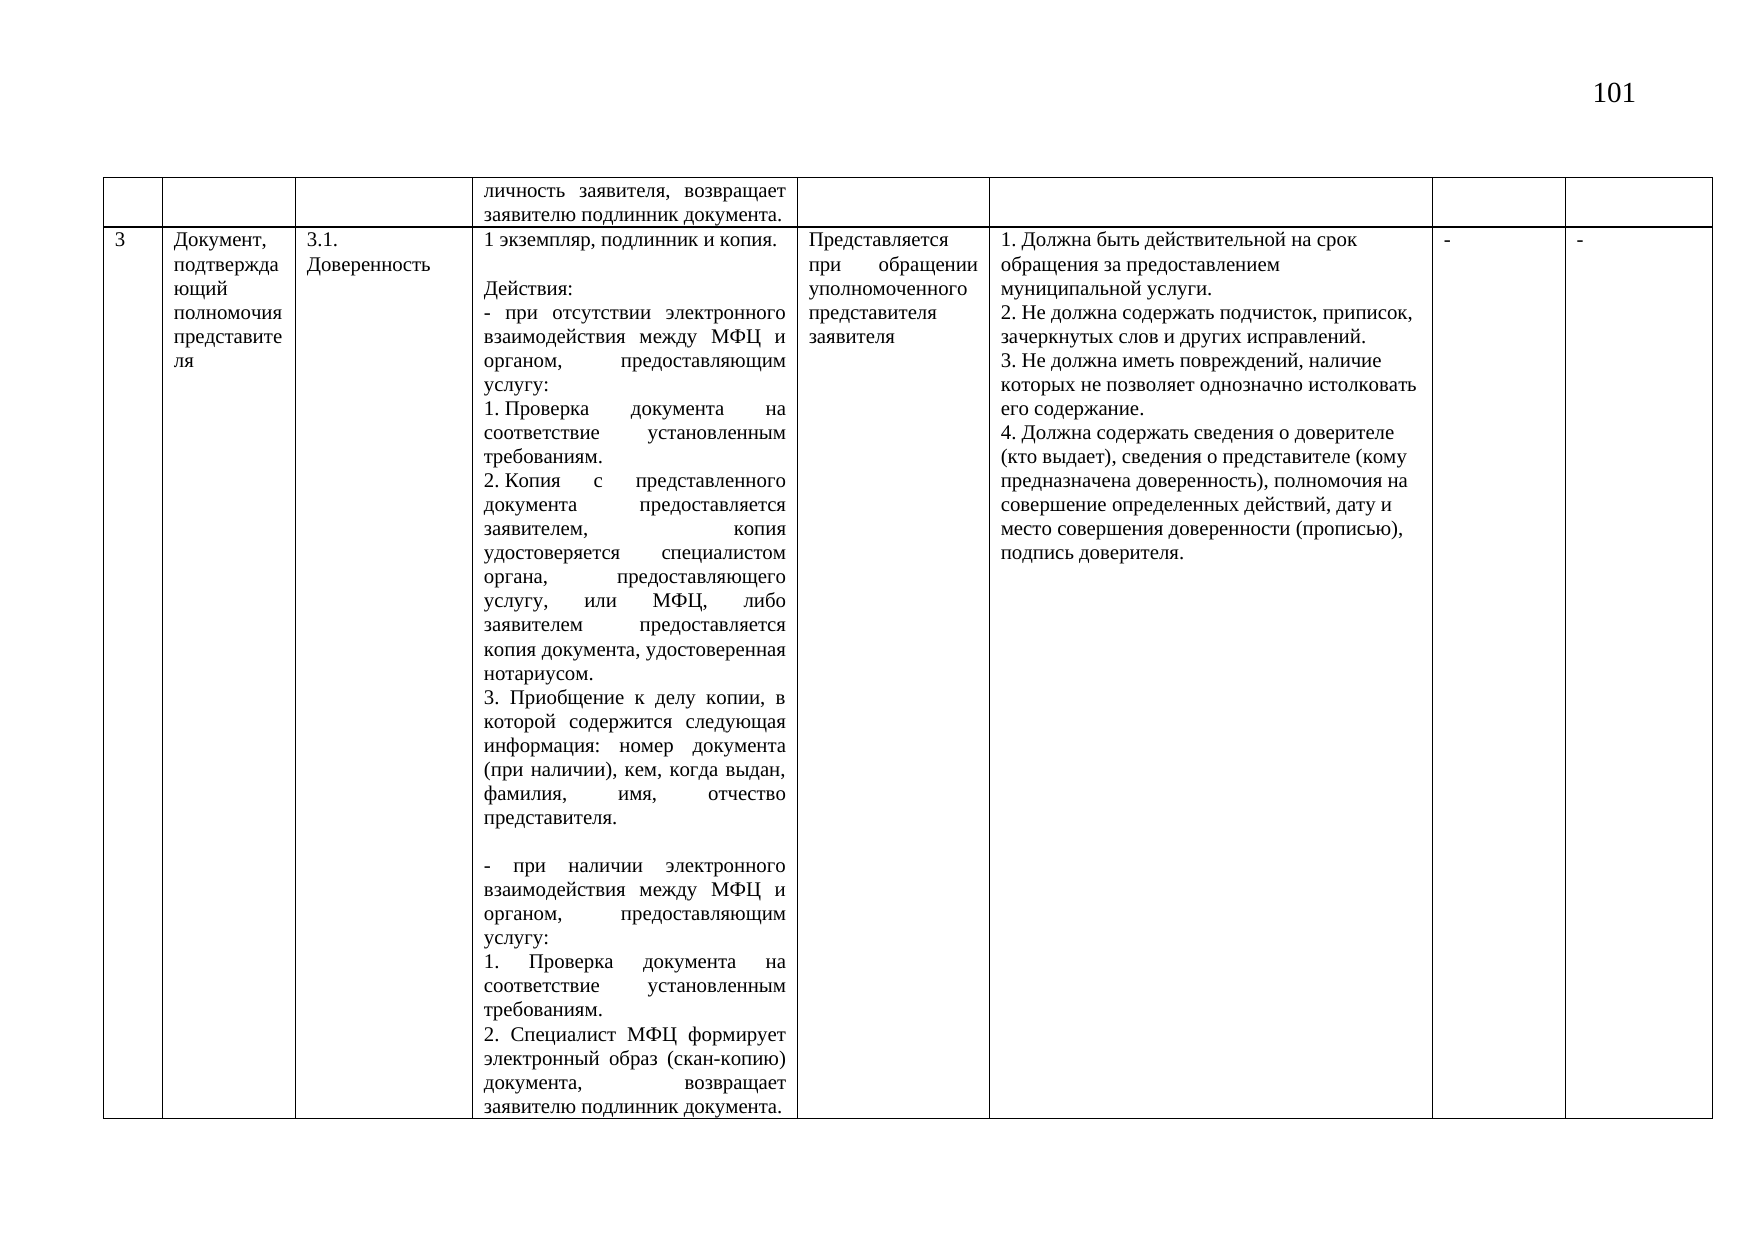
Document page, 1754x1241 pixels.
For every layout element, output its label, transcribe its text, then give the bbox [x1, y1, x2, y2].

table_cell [296, 178, 472, 226]
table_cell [798, 178, 989, 226]
table_cell - [1433, 228, 1565, 1118]
table_cell - [1566, 178, 1712, 226]
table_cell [798, 228, 989, 1118]
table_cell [990, 228, 1432, 1118]
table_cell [473, 178, 797, 226]
table_cell - [1433, 178, 1565, 226]
table_cell - [1566, 228, 1712, 1118]
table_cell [990, 178, 1432, 226]
table_cell [163, 178, 295, 226]
table_cell 3 [104, 228, 162, 1118]
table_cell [163, 228, 295, 1118]
table_cell [104, 178, 162, 226]
table_cell 3.1. Доверенность [296, 228, 472, 1118]
